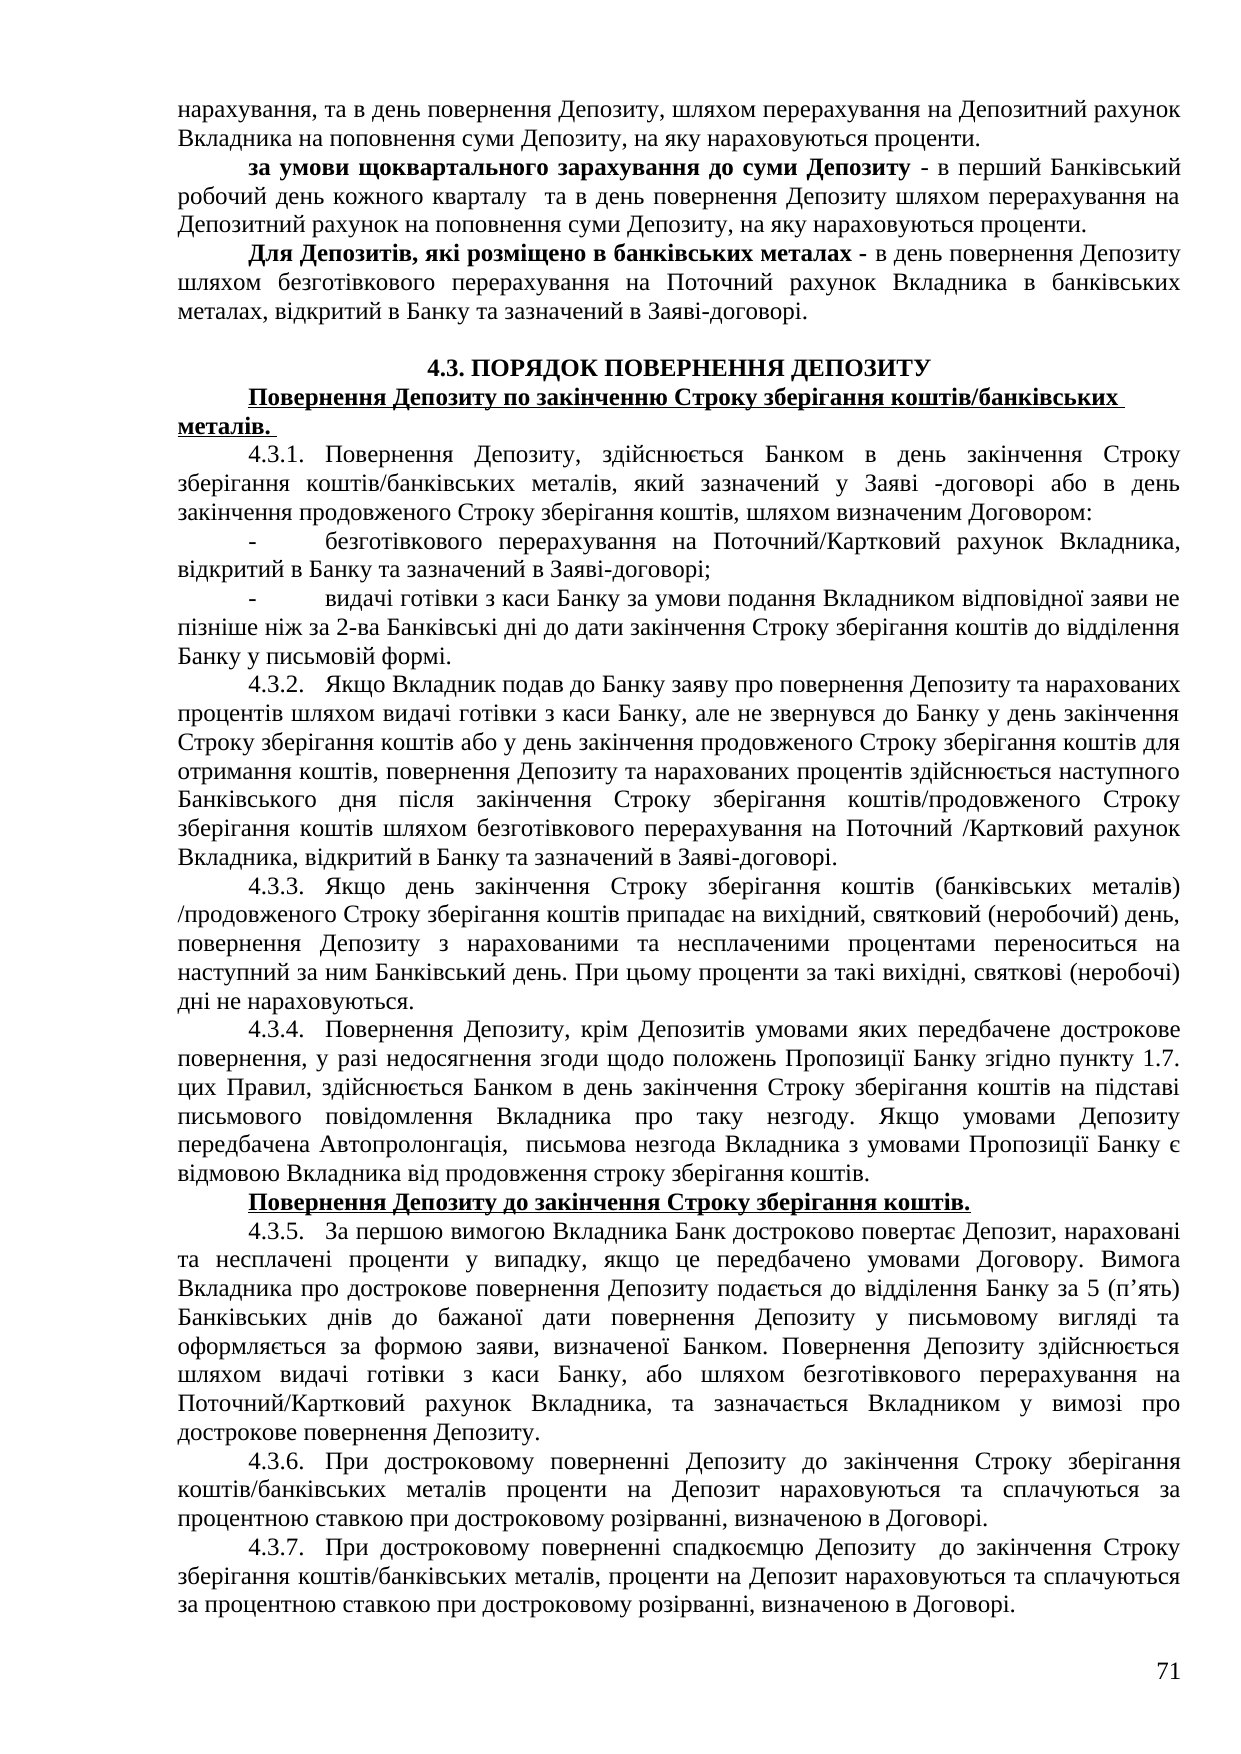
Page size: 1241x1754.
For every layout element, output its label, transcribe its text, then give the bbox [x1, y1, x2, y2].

text Повернення Депозиту по закінченню Строку зберігання коштів/банківських металів. [177, 382, 1181, 439]
list При достроковому поверненні Депозиту до закінчення Строку зберігання коштів/банківських металів проценти на Депозит нараховуються та сплачуються за процентною ставкою при достроковому розірванні, визначеною в Договорі. [177, 1446, 1181, 1532]
list Якщо Вкладник подав до Банку заяву про повернення Депозиту та нарахованих процентів шляхом видачі готівки з каси Банку, але не звернувся до Банку у день закінчення Строку зберігання коштів або у день закінчення продовженого Строку зберігання коштів для отримання коштів, повернення Депозиту та нарахованих процентів здійснюється наступного Банківського дня після закінчення Строку зберігання коштів/продовженого Строку зберігання коштів шляхом безготівкового перерахування на Поточний /Картковий рахунок Вкладника, відкритий в Банку та зазначений в Заяві-договорі. [177, 669, 1181, 871]
list безготівкового перерахування на Поточний/Картковий рахунок Вкладника, відкритий в Банку та зазначений в Заяві-договорі; [177, 526, 1181, 583]
text Повернення Депозиту до закінчення Строку зберігання коштів. [177, 1187, 1181, 1216]
list видачі готівки з каси Банку за умови подання Вкладником відповідної заяви не пізніше ніж за 2-ва Банківські дні до дати закінчення Строку зберігання коштів до відділення Банку у письмовій формі. [177, 583, 1181, 669]
list При достроковому поверненні спадкоємцю Депозиту до закінчення Строку зберігання коштів/банківських металів, проценти на Депозит нараховуються та сплачуються за процентною ставкою при достроковому розірванні, визначеною в Договорі. [177, 1532, 1181, 1618]
text за умови щоквартального зарахування до суми Депозиту - в перший Банківський робочий день кожного кварталу та в день повернення Депозиту шляхом перерахування на Депозитний рахунок на поповнення суми Депозиту, на яку нараховуються проценти. [177, 152, 1181, 238]
list За першою вимогою Вкладника Банк достроково повертає Депозит, нараховані та несплачені проценти у випадку, якщо це передбачено умовами Договору. Вимога Вкладника про дострокове повернення Депозиту подається до відділення Банку за 5 (п’ять) Банківських днів до бажаної дати повернення Депозиту у письмовому вигляді та оформляється за формою заяви, визначеної Банком. Повернення Депозиту здійснюється шляхом видачі готівки з каси Банку, або шляхом безготівкового перерахування на Поточний/Картковий рахунок Вкладника, та зазначається Вкладником у вимозі про дострокове повернення Депозиту. [177, 1216, 1181, 1446]
text Для Депозитів, які розміщено в банківських металах - в день повернення Депозиту шляхом безготівкового перерахування на Поточний рахунок Вкладника в банківських металах, відкритий в Банку та зазначений в Заяві-договорі. [177, 238, 1181, 324]
list Повернення Депозиту, крім Депозитів умовами яких передбачене дострокове повернення, у разі недосягнення згоди щодо положень Пропозиції Банку згідно пункту 1.7. цих Правил, здійснюється Банком в день закінчення Строку зберігання коштів на підставі письмового повідомлення Вкладника про таку незгоду. Якщо умовами Депозиту передбачена Автопролонгація, письмова незгода Вкладника з умовами Пропозиції Банку є відмовою Вкладника від продовження строку зберігання коштів. [177, 1014, 1181, 1187]
subtitle 4.3. ПОРЯДОК ПОВЕРНЕННЯ ДЕПОЗИТУ [177, 353, 1181, 382]
list Повернення Депозиту, здійснюється Банком в день закінчення Строку зберігання коштів/банківських металів, який зазначений у Заяві -договорі або в день закінчення продовженого Строку зберігання коштів, шляхом визначеним Договором: [177, 439, 1181, 526]
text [177, 94, 1181, 152]
list Якщо день закінчення Строку зберігання коштів (банківських металів) /продовженого Строку зберігання коштів припадає на вихідний, святковий (неробочий) день, повернення Депозиту з нарахованими та несплаченими процентами переноситься на наступний за ним Банківський день. При цьому проценти за такі вихідні, святкові (неробочі) дні не нараховуються. [177, 871, 1181, 1014]
